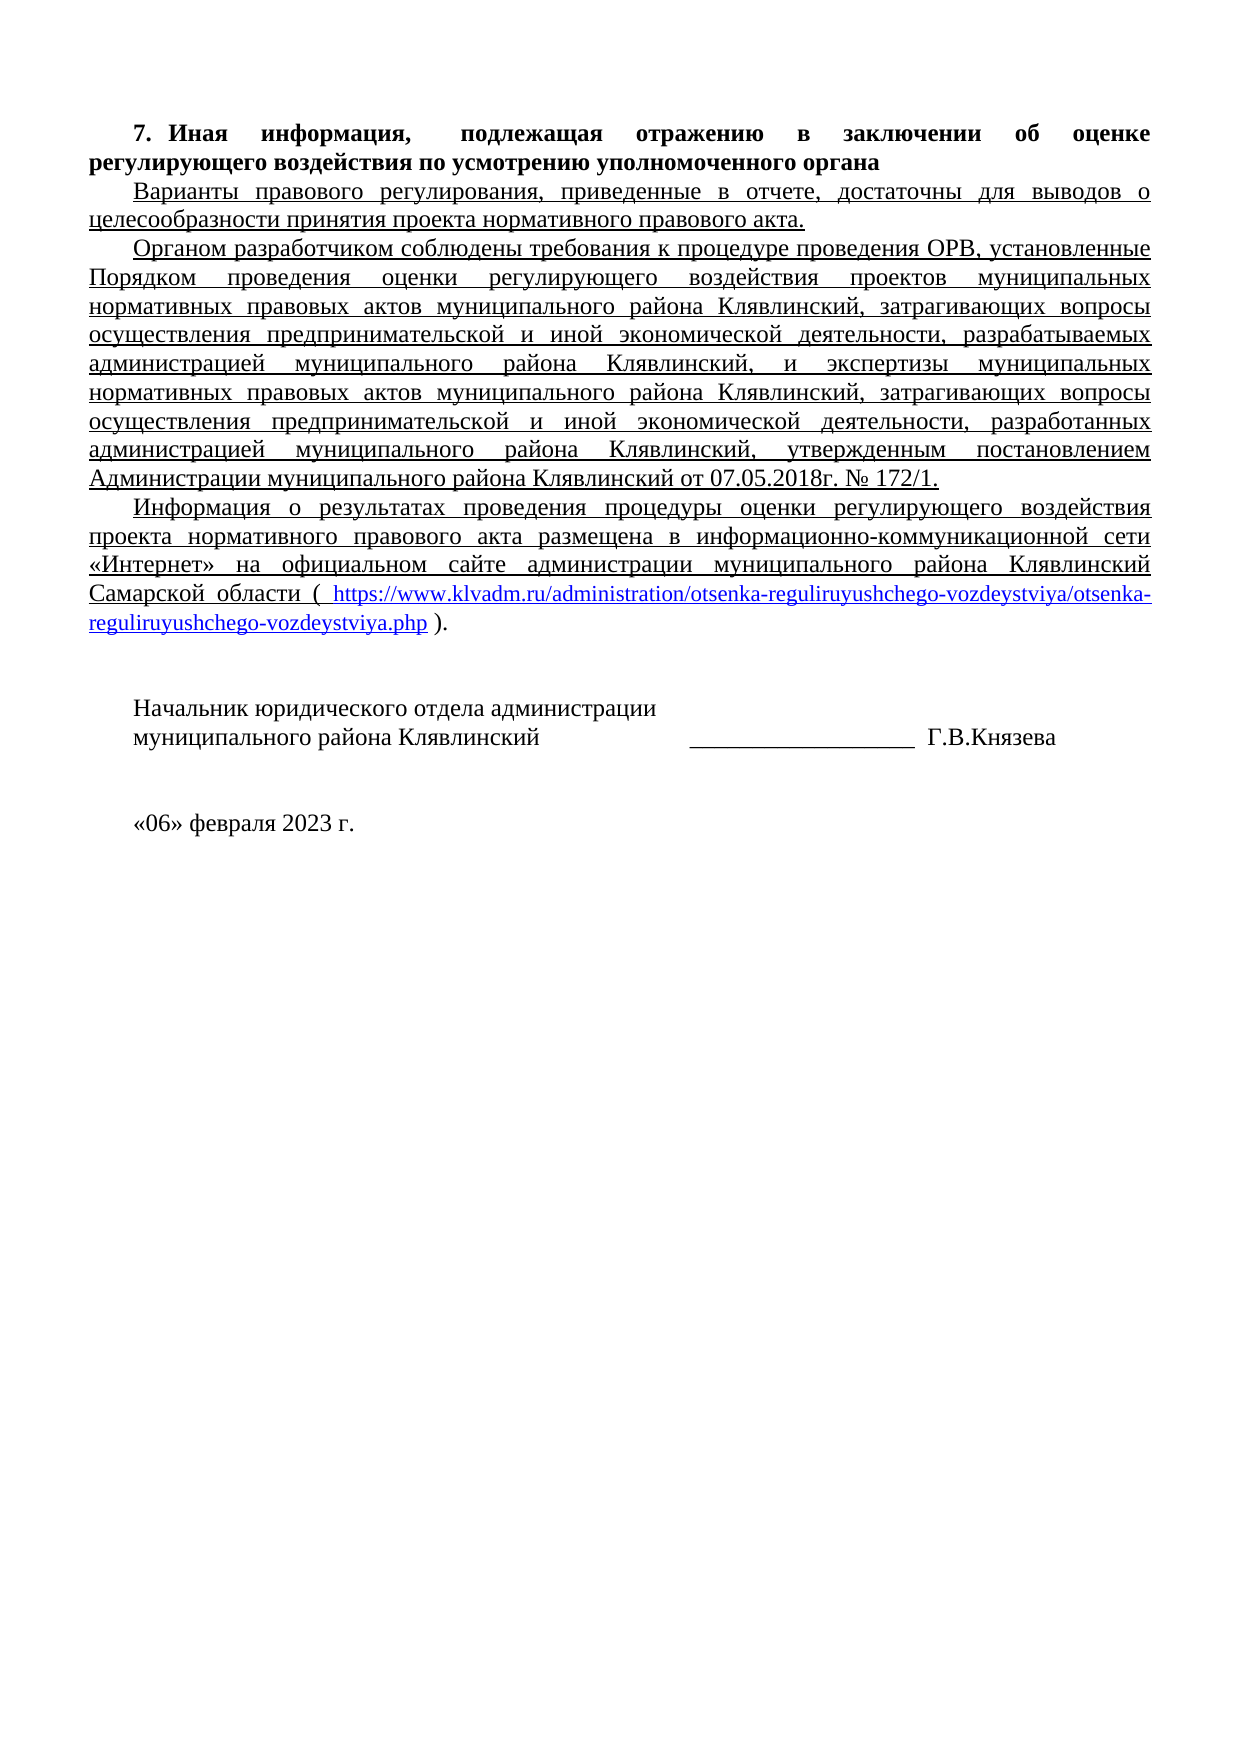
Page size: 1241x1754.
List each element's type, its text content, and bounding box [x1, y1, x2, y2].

text муниципального района Клявлинский __________________ Г.В.Князева [88, 722, 1152, 751]
text 7. Иная информация, подлежащая отражению в заключении об оценке регулирующего воздействия по усмотрению уполномоченного органа [88, 118, 1152, 176]
text Органом разработчиком соблюдены требования к процедуре проведения ОРВ, установленные Порядком проведения оценки регулирующего воздействия проектов муниципальных нормативных правовых актов муниципального района Клявлинский, затрагивающих вопросы осуществления предпринимательской и иной экономической деятельности, разрабатываемых администрацией муниципального района Клявлинский, и экспертизы муниципальных нормативных правовых актов муниципального района Клявлинский, затрагивающих вопросы осуществления предпринимательской и иной экономической деятельности, разработанных администрацией муниципального района Клявлинский, утвержденным постановлением Администрации муниципального района Клявлинский от 07.05.2018г. № 172/1. [88, 233, 1152, 344]
text Информация о результатах проведения процедуры оценки регулирующего воздействия проекта нормативного правового акта размещена в информационно-коммуникационной сети «Интернет» на официальном сайте администрации муниципального района Клявлинский Самарской области ( https://www.klvadm.ru/administration/otsenka-reguliruyushchego-vozdeystviya/otsenka-reguliruyushchego-vozdeystviya.php ). [88, 604, 1152, 636]
text Органом разработчиком соблюдены требования к процедуре проведения ОРВ, установленные Порядком проведения оценки регулирующего воздействия проектов муниципальных нормативных правовых актов муниципального района Клявлинский, затрагивающих вопросы осуществления предпринимательской и иной экономической деятельности, разрабатываемых администрацией муниципального района Клявлинский, и экспертизы муниципальных нормативных правовых актов муниципального района Клявлинский, затрагивающих вопросы осуществления предпринимательской и иной экономической деятельности, разработанных администрацией муниципального района Клявлинский, утвержденным постановлением Администрации муниципального района Клявлинский от 07.05.2018г. № 172/1. [88, 432, 1152, 492]
text «06» февраля 2023 г. [88, 808, 1152, 837]
text Начальник юридического отдела администрации [88, 693, 1152, 722]
text Органом разработчиком соблюдены требования к процедуре проведения ОРВ, установленные Порядком проведения оценки регулирующего воздействия проектов муниципальных нормативных правовых актов муниципального района Клявлинский, затрагивающих вопросы осуществления предпринимательской и иной экономической деятельности, разрабатываемых администрацией муниципального района Клявлинский, и экспертизы муниципальных нормативных правовых актов муниципального района Клявлинский, затрагивающих вопросы осуществления предпринимательской и иной экономической деятельности, разработанных администрацией муниципального района Клявлинский, утвержденным постановлением Администрации муниципального района Клявлинский от 07.05.2018г. № 172/1. [88, 374, 1152, 431]
text Информация о результатах проведения процедуры оценки регулирующего воздействия проекта нормативного правового акта размещена в информационно-коммуникационной сети «Интернет» на официальном сайте администрации муниципального района Клявлинский Самарской области ( https://www.klvadm.ru/administration/otsenka-reguliruyushchego-vozdeystviya/otsenka-reguliruyushchego-vozdeystviya.php ). [88, 492, 1152, 603]
text Варианты правового регулирования, приведенные в отчете, достаточны для выводов о целесообразности принятия проекта нормативного правового акта. [88, 176, 1152, 233]
